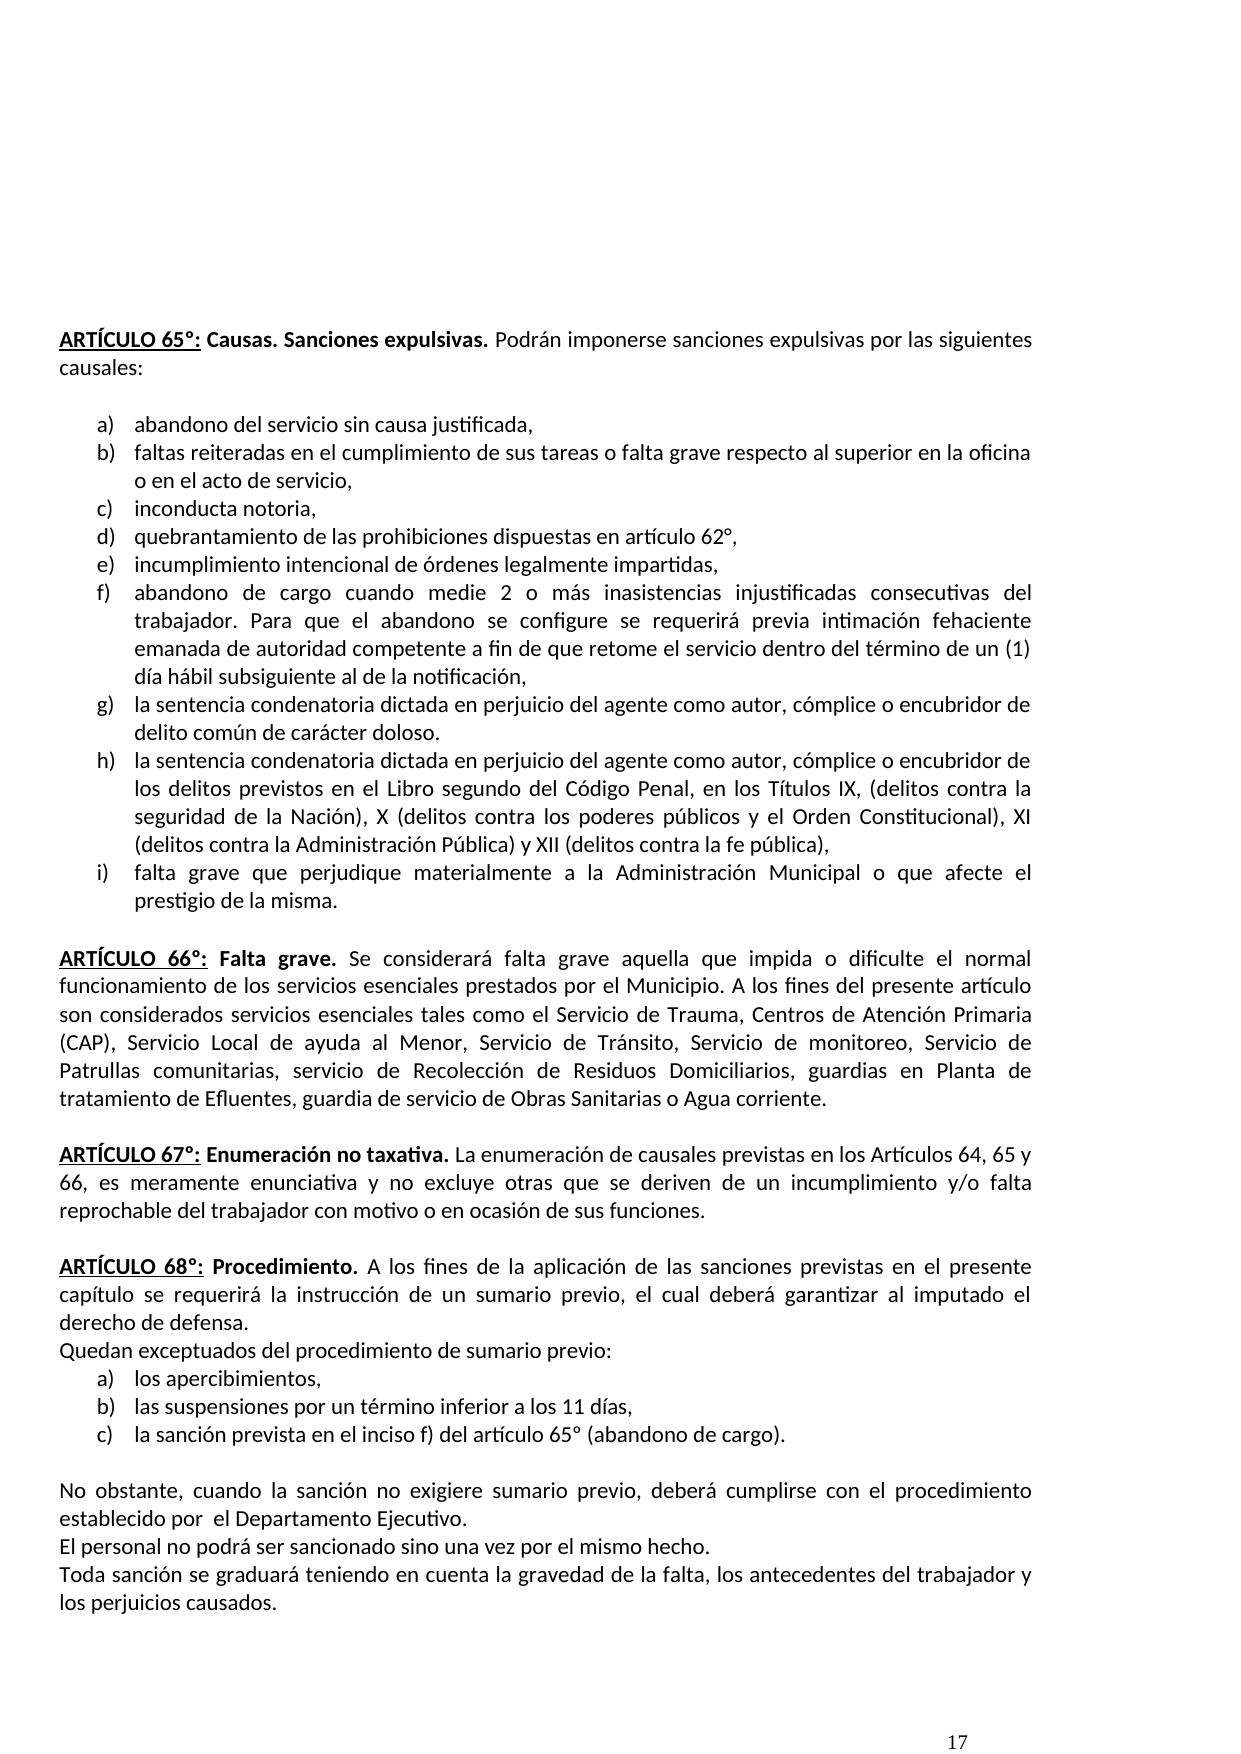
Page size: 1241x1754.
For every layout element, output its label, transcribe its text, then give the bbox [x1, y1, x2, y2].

text El personal no podrá ser sancionado sino una vez por el mismo hecho. [59, 1532, 1033, 1560]
list quebrantamiento de las prohibiciones dispuestas en artículo 62°, [97, 522, 1033, 550]
list faltas reiteradas en el cumplimiento de sus tareas o falta grave respecto al superior en la oficina o en el acto de servicio, [97, 438, 1033, 494]
text ARTÍCULO 67º: Enumeración no taxativa. La enumeración de causales previstas en los Artículos 64, 65 y 66, es meramente enunciativa y no excluye otras que se deriven de un incumplimiento y/o falta reprochable del trabajador con motivo o en ocasión de sus funciones. [59, 1140, 1033, 1224]
text Toda sanción se graduará teniendo en cuenta la gravedad de la falta, los antecedentes del trabajador y los perjuicios causados. [59, 1560, 1033, 1616]
list incumplimiento intencional de órdenes legalmente impartidas, [97, 550, 1033, 578]
text No obstante, cuando la sanción no exigiere sumario previo, deberá cumplirse con el procedimiento establecido por el Departamento Ejecutivo. [59, 1476, 1033, 1532]
list abandono del servicio sin causa justificada, [97, 410, 1033, 438]
text Quedan exceptuados del procedimiento de sumario previo: [59, 1336, 1033, 1364]
list la sanción prevista en el inciso f) del artículo 65º (abandono de cargo). [97, 1420, 1033, 1448]
list la sentencia condenatoria dictada en perjuicio del agente como autor, cómplice o encubridor de delito común de carácter doloso. [97, 690, 1033, 746]
list falta grave que perjudique materialmente a o que afecte el prestigio de la misma. [97, 858, 1033, 914]
list los apercibimientos, [97, 1364, 1033, 1392]
text ARTÍCULO 66º: Falta grave. Se considerará falta grave aquella que impida o dificulte el normal funcionamiento de los servicios esenciales prestados por el Municipio. A los fines del presente artículo son considerados servicios esenciales tales como el Servicio de Trauma, Centros de Atención Primaria (CAP), Servicio Local de ayuda al Menor, Servicio de Tránsito, Servicio de monitoreo, Servicio de Patrullas comunitarias, servicio de Recolección de Residuos Domiciliarios, guardias en Planta de tratamiento de Efluentes, guardia de servicio de Obras Sanitarias o Agua corriente. [59, 944, 1033, 1112]
list abandono de cargo cuando medie 2 o más inasistencias injustificadas consecutivas del trabajador. Para que el abandono se configure se requerirá previa intimación fehaciente emanada de autoridad competente a fin de que retome el servicio dentro del término de un (1) día hábil subsiguiente al de la notificación, [97, 578, 1033, 690]
text ARTÍCULO 68º: Procedimiento. A los fines de la aplicación de las sanciones previstas en el presente capítulo se requerirá la instrucción de un sumario previo, el cual deberá garantizar al imputado el derecho de defensa. [59, 1252, 1033, 1336]
list las suspensiones por un término inferior a los 11 días, [97, 1392, 1033, 1420]
text ARTÍCULO 65º: Causas. Sanciones expulsivas. Podrán imponerse sanciones expulsivas por las siguientes causales: [59, 325, 1033, 381]
list la sentencia condenatoria dictada en perjuicio del agente como autor, cómplice o encubridor de los delitos previstos en el Libro segundo del Código Penal, en los Títulos IX, (delitos contra la seguridad de ), X (delitos contra los poderes públicos y el Orden Constitucional), XI (delitos contra ) y XII (delitos contra la fe pública), [97, 746, 1033, 858]
list inconducta notoria, [97, 494, 1033, 522]
